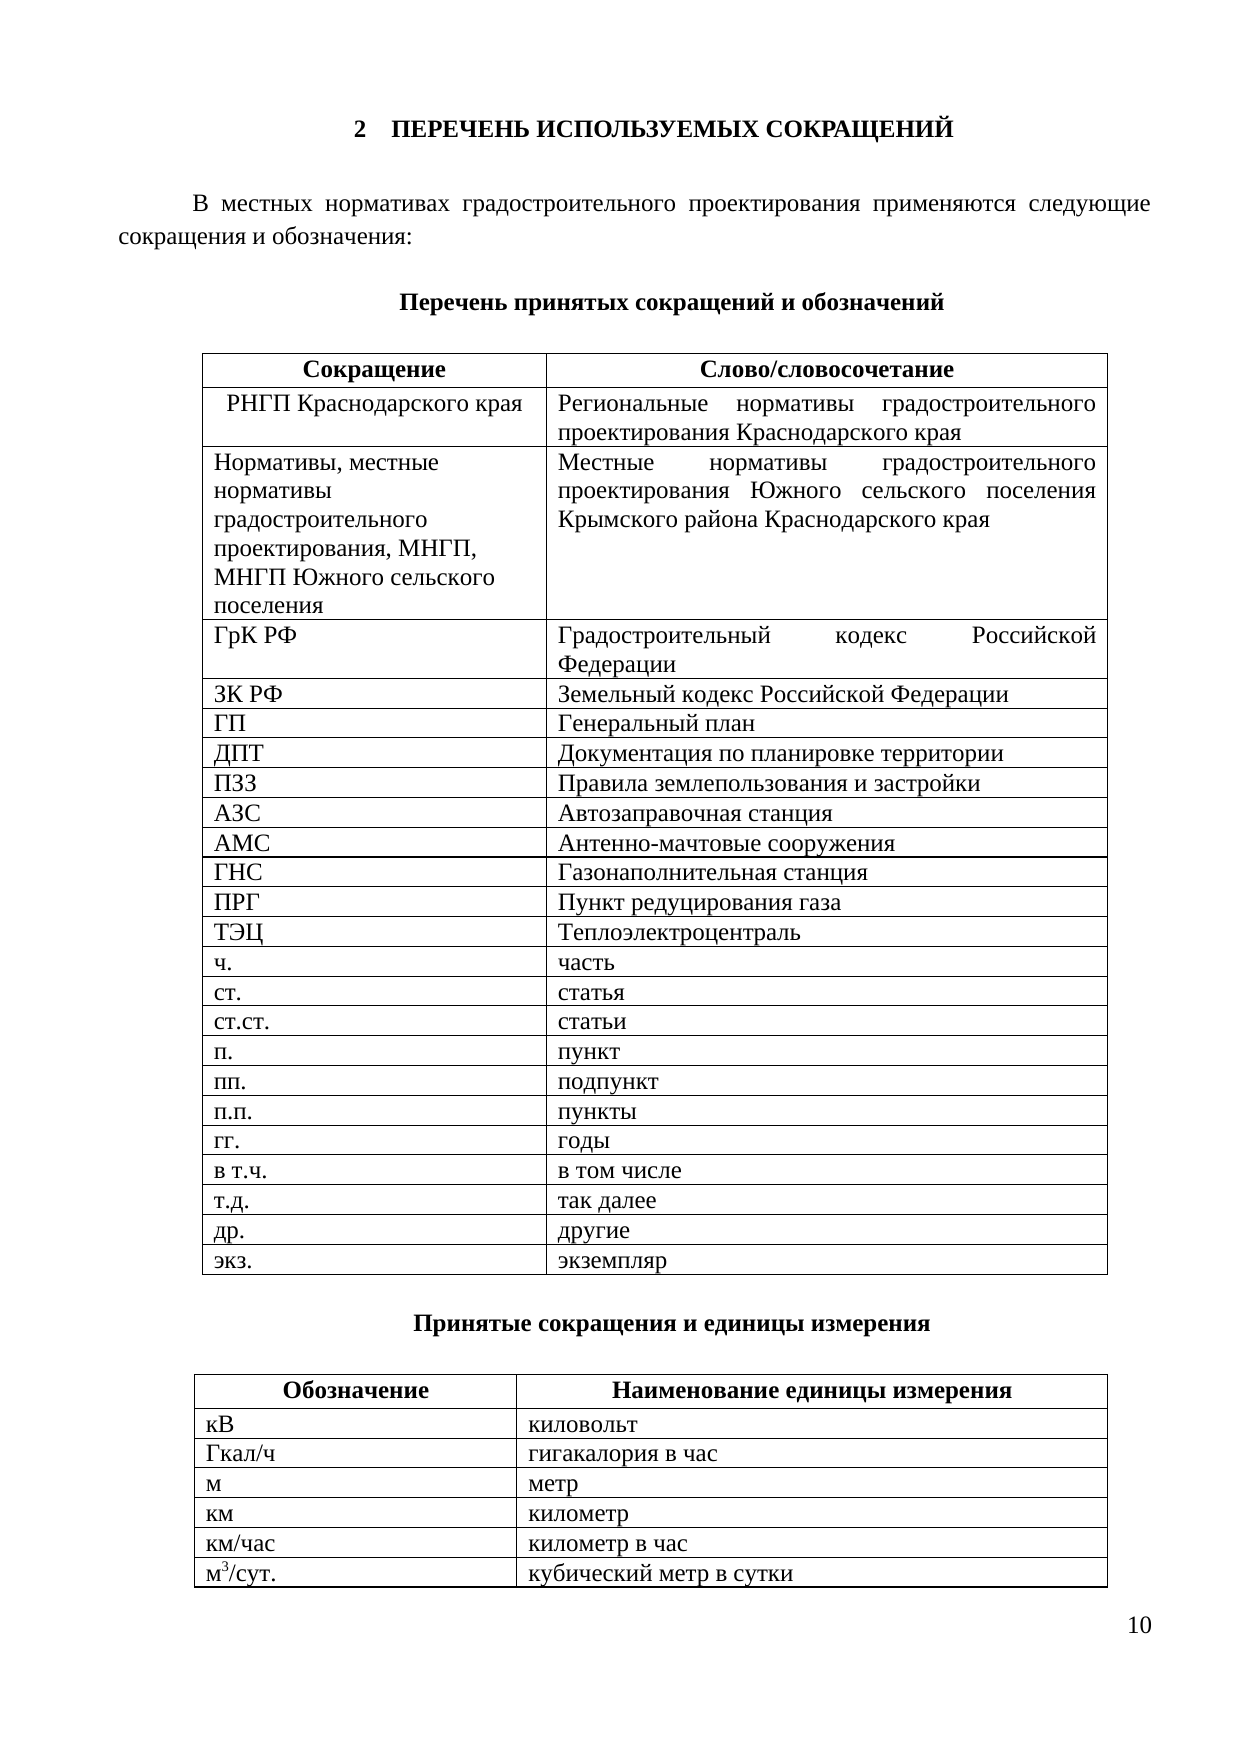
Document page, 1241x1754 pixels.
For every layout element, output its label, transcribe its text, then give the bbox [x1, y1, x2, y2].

table_cell др. [203, 1215, 546, 1244]
table_cell АМС [203, 828, 546, 856]
table_cell ГНС [203, 858, 546, 886]
table_cell Генеральный план [547, 709, 1107, 737]
table_cell Антенно-мачтовые сооружения [547, 828, 1107, 856]
table_cell годы [547, 1126, 1107, 1154]
table_cell ГрК РФ [203, 620, 546, 678]
table_cell км/час [195, 1528, 516, 1557]
table_cell в том числе [547, 1155, 1107, 1184]
table_cell километр в час [517, 1528, 1107, 1557]
table_cell ГП [203, 709, 546, 737]
table_cell статья [547, 977, 1107, 1005]
text В местных нормативах градостроительного проектирования применяются следующие сокращения и обозначения: [118, 188, 1152, 250]
table_cell Градостроительный кодекс Российской Федерации [547, 620, 1107, 678]
table_cell статьи [547, 1006, 1107, 1035]
table_cell пункты [547, 1096, 1107, 1124]
subtitle Перечень используемых сокращений [156, 114, 1152, 142]
table_cell в т.ч. [203, 1155, 546, 1184]
table_cell Газонаполнительная станция [547, 858, 1107, 886]
table_cell ЗК РФ [203, 679, 546, 707]
table_cell ч. [203, 947, 546, 976]
table_cell километр [517, 1498, 1107, 1527]
table_cell Пункт редуцирования газа [547, 887, 1107, 916]
table_cell Региональные нормативы градостроительного проектирования Краснодарского края [547, 388, 1107, 446]
table_cell Автозаправочная станция [547, 798, 1107, 827]
table_cell км [195, 1498, 516, 1527]
table_cell п.п. [203, 1096, 546, 1124]
table_cell метр [517, 1468, 1107, 1497]
table_cell м [195, 1468, 516, 1497]
table_cell Нормативы, местные нормативы градостроительного проектирования, МНГП, МНГП Южного сельского поселения [203, 447, 546, 619]
table_cell Теплоэлектроцентраль [547, 917, 1107, 946]
table_cell ТЭЦ [203, 917, 546, 946]
table_cell ст.ст. [203, 1006, 546, 1035]
text Принятые сокращения и единицы измерения [118, 1308, 1152, 1336]
table_cell п. [203, 1036, 546, 1065]
table_header Обозначение [195, 1375, 516, 1408]
table_cell Гкал/ч [195, 1439, 516, 1467]
table_cell часть [547, 947, 1107, 976]
table_cell другие [547, 1215, 1107, 1244]
table_cell ДПТ [203, 738, 546, 767]
table_cell кВ [195, 1409, 516, 1437]
table_cell ПРГ [203, 887, 546, 916]
table_header Наименование единицы измерения [517, 1375, 1107, 1408]
table_cell пункт [547, 1036, 1107, 1065]
table_cell Местные нормативы градостроительного проектирования Южного сельского поселения Крымского района Краснодарского края [547, 447, 1107, 619]
table_cell так далее [547, 1185, 1107, 1214]
table_header Сокращение [203, 354, 546, 387]
table_header Слово/словосочетание [547, 354, 1107, 387]
table_cell киловольт [517, 1409, 1107, 1437]
table_cell гг. [203, 1126, 546, 1154]
table_cell т.д. [203, 1185, 546, 1214]
table_cell АЗС [203, 798, 546, 827]
table_cell гигакалория в час [517, 1439, 1107, 1467]
table_cell м3/сут. [195, 1558, 516, 1586]
table_cell ПЗЗ [203, 768, 546, 797]
table_cell ст. [203, 977, 546, 1005]
table_cell Правила землепользования и застройки [547, 768, 1107, 797]
table_cell экземпляр [547, 1245, 1107, 1273]
table_cell РНГП Краснодарского края [203, 388, 546, 446]
text Перечень принятых сокращений и обозначений [118, 287, 1152, 316]
table_cell подпункт [547, 1066, 1107, 1095]
table_cell кубический метр в сутки [517, 1558, 1107, 1586]
table_cell пп. [203, 1066, 546, 1095]
table_cell Земельный кодекс Российской Федерации [547, 679, 1107, 707]
table_cell Документация по планировке территории [547, 738, 1107, 767]
table_cell экз. [203, 1245, 546, 1273]
